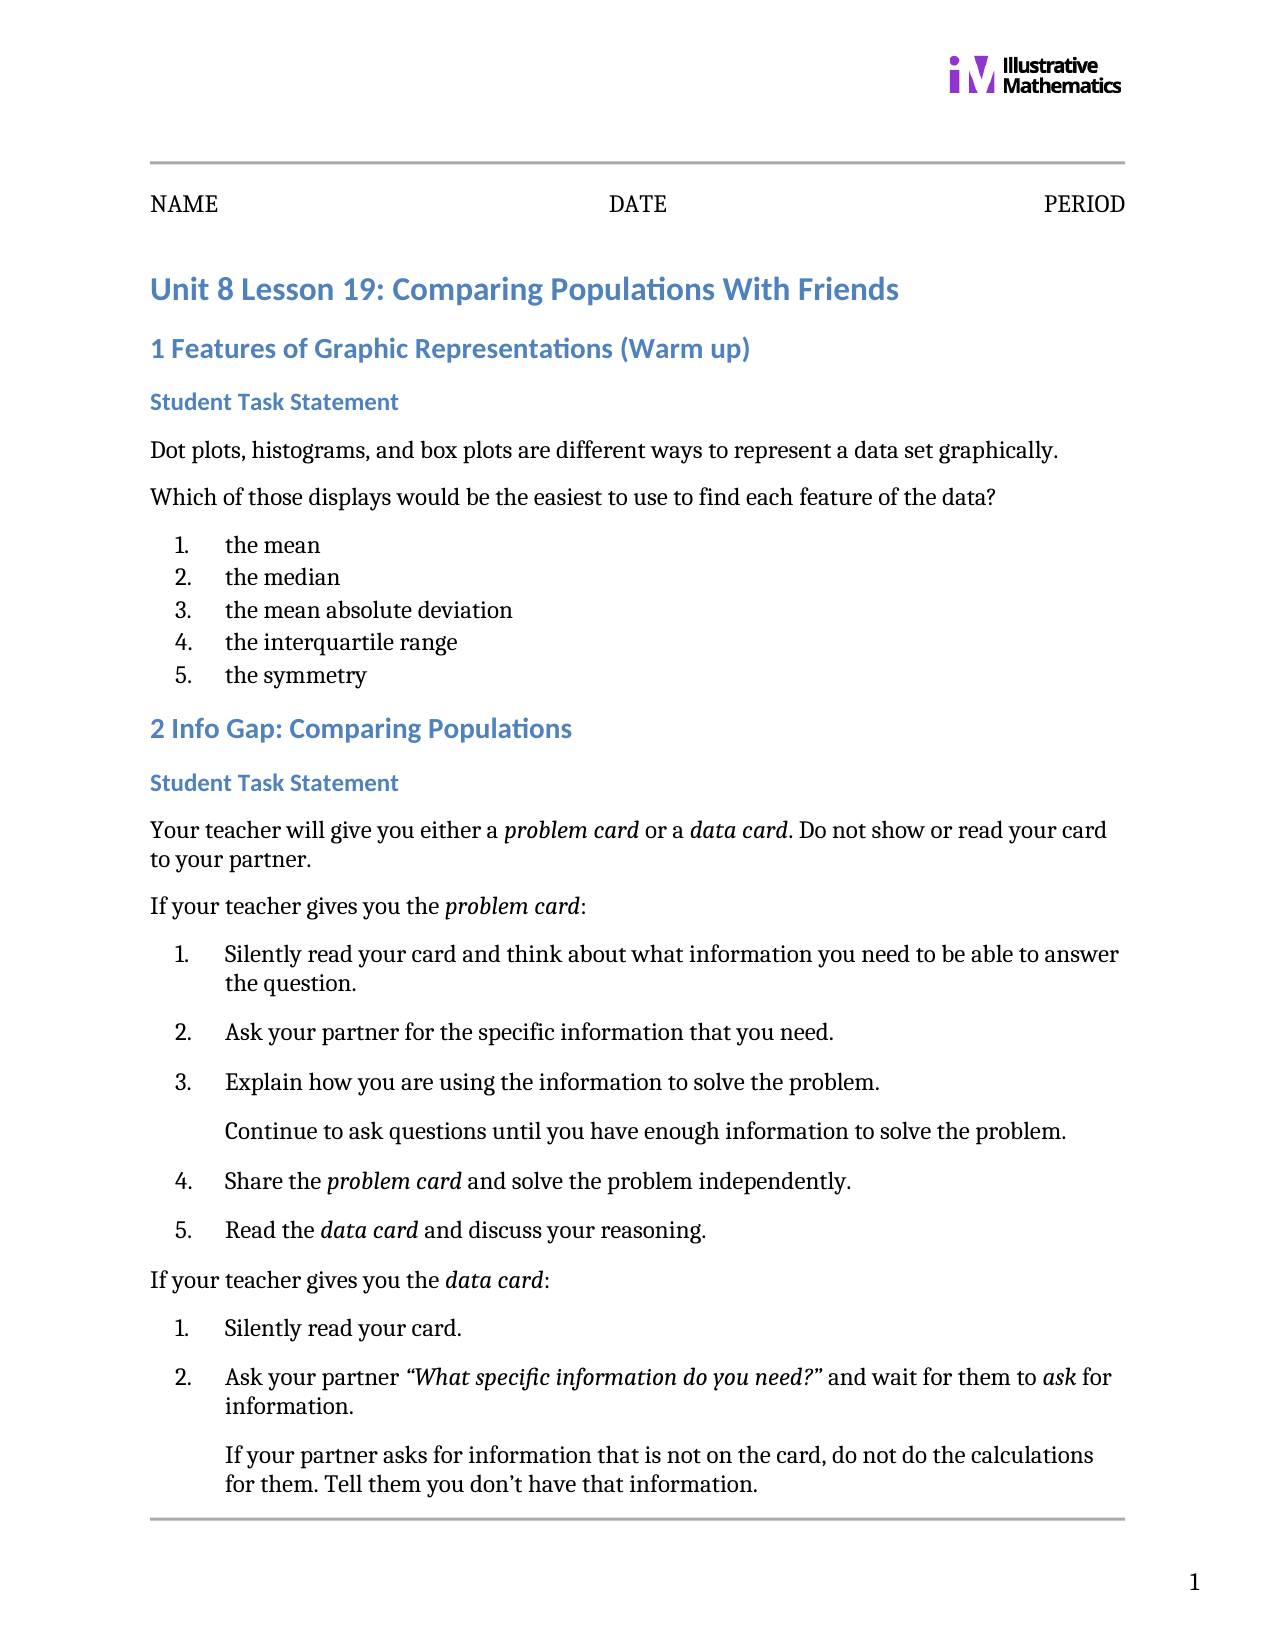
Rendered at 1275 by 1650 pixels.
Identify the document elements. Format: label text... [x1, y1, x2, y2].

text If your teacher gives you the problem card: [150, 892, 1125, 921]
subtitle Unit 8 Lesson 19: Comparing Populations With Friends [150, 268, 1125, 309]
list the interquartile range [175, 628, 1125, 657]
list Ask your partner “What specific information do you need?” and wait for them to ask for information. [175, 1363, 1125, 1421]
list Silently read your card and think about what information you need to be able to answer the question. [175, 940, 1125, 997]
text Dot plots, histograms, and box plots are different ways to represent a data set graphically. [150, 436, 1125, 464]
list the symmetry [175, 661, 1125, 689]
list Ask your partner for the specific information that you need. [175, 1018, 1125, 1047]
list If your partner asks for information that is not on the card, do not do the calculations for them. Tell them you don’t have that information. [175, 1441, 1125, 1499]
subtitle Student Task Statement [150, 386, 1125, 417]
list Explain how you are using the information to solve the problem. [175, 1068, 1125, 1096]
subtitle 2 Info Gap: Comparing Populations [150, 710, 1125, 746]
list the median [175, 563, 1125, 592]
subtitle 1 Features of Graphic Representations (Warm up) [150, 330, 1125, 366]
picture [949, 55, 1121, 93]
list Read the data card and discuss your reasoning. [175, 1216, 1125, 1245]
list Continue to ask questions until you have enough information to solve the problem. [175, 1117, 1125, 1146]
text Your teacher will give you either a problem card or a data card. Do not show or read your card to your partner. [150, 816, 1125, 873]
list Share the problem card and solve the problem independently. [175, 1167, 1125, 1196]
list Silently read your card. [175, 1313, 1125, 1342]
text Which of those displays would be the easiest to use to find each feature of the data? [150, 483, 1125, 512]
list the mean [175, 531, 1125, 559]
list the mean absolute deviation [175, 596, 1125, 624]
text If your teacher gives you the data card: [150, 1266, 1125, 1295]
subtitle Student Task Statement [150, 767, 1125, 797]
